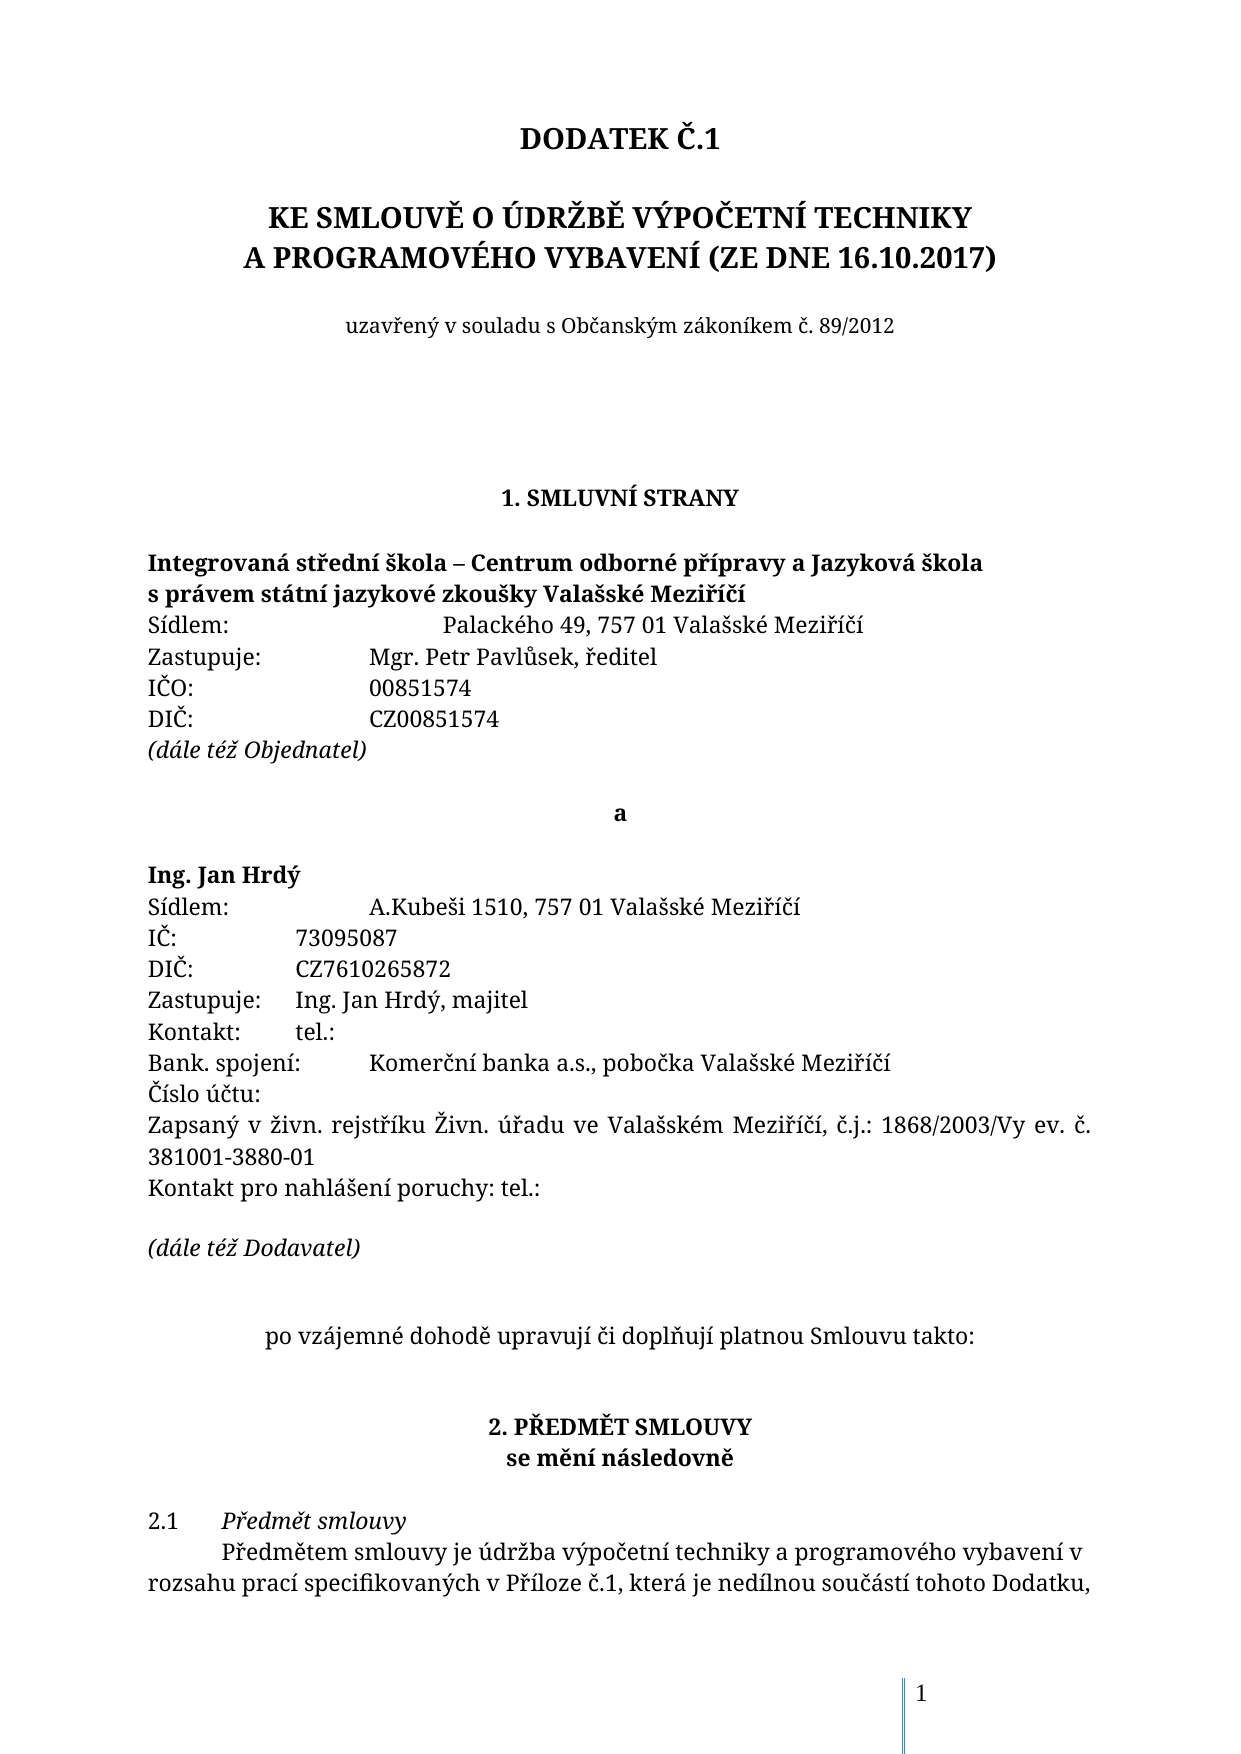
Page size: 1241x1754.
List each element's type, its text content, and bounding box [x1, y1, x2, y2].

text DIČ: CZ00851574 [148, 703, 1092, 734]
text (dále též Dodavatel) [148, 1232, 1092, 1263]
text DIČ: CZ7610265872 [148, 953, 1092, 984]
text a programového vybavení (ZE DNE 16.10.2017) [148, 237, 1092, 277]
text Zapsaný v živn. rejstříku Živn. úřadu ve Valašském Meziříčí, č.j.: 1868/2003/Vy ev. č. 381001-3880-01 [148, 1109, 1092, 1172]
text IČO: 00851574 [148, 672, 1092, 703]
text DODATEK Č.1 [148, 118, 1092, 158]
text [148, 1536, 1092, 1598]
text Číslo účtu: [148, 1078, 1092, 1109]
text Ing. Jan Hrdý [148, 859, 1092, 891]
text Sídlem: A.Kubeši 1510, 757 01 Valašské Meziříčí [148, 891, 1092, 922]
text KE SmlouvĚ o údržbě výpočetní techniky [148, 197, 1092, 237]
text 1. SMLUVNÍ STRANY [148, 482, 1092, 513]
text (dále též Objednatel) [148, 734, 1092, 766]
text po vzájemné dohodě upravují či doplňují platnou Smlouvu takto: [148, 1320, 1092, 1351]
text Kontakt pro nahlášení poruchy: tel.: [148, 1172, 1092, 1203]
text a [148, 797, 1092, 828]
text uzavřený v souladu s Občanským zákoníkem č. 89/2012 [148, 311, 1092, 339]
text Integrovaná střední škola – Centrum odborné přípravy a Jazyková škola s právem státní jazykové zkoušky Valašské Meziříčí [148, 547, 1092, 609]
text Zastupuje: Mgr. Petr Pavlůsek, ředitel [148, 641, 1092, 672]
text 2. PŘEDMĚT SMLOUVY [148, 1411, 1092, 1442]
text Sídlem: Palackého 49, 757 01 Valašské Meziříčí [148, 609, 1092, 641]
text Kontakt: tel.: [148, 1016, 1092, 1047]
text IČ: 73095087 [148, 922, 1092, 953]
text Bank. spojení: Komerční banka a.s., pobočka Valašské Meziříčí [148, 1047, 1092, 1078]
text se mění následovně [148, 1442, 1092, 1473]
text Zastupuje: Ing. Jan Hrdý, majitel [148, 984, 1092, 1016]
text 2.1 Předmět smlouvy [148, 1505, 1092, 1536]
